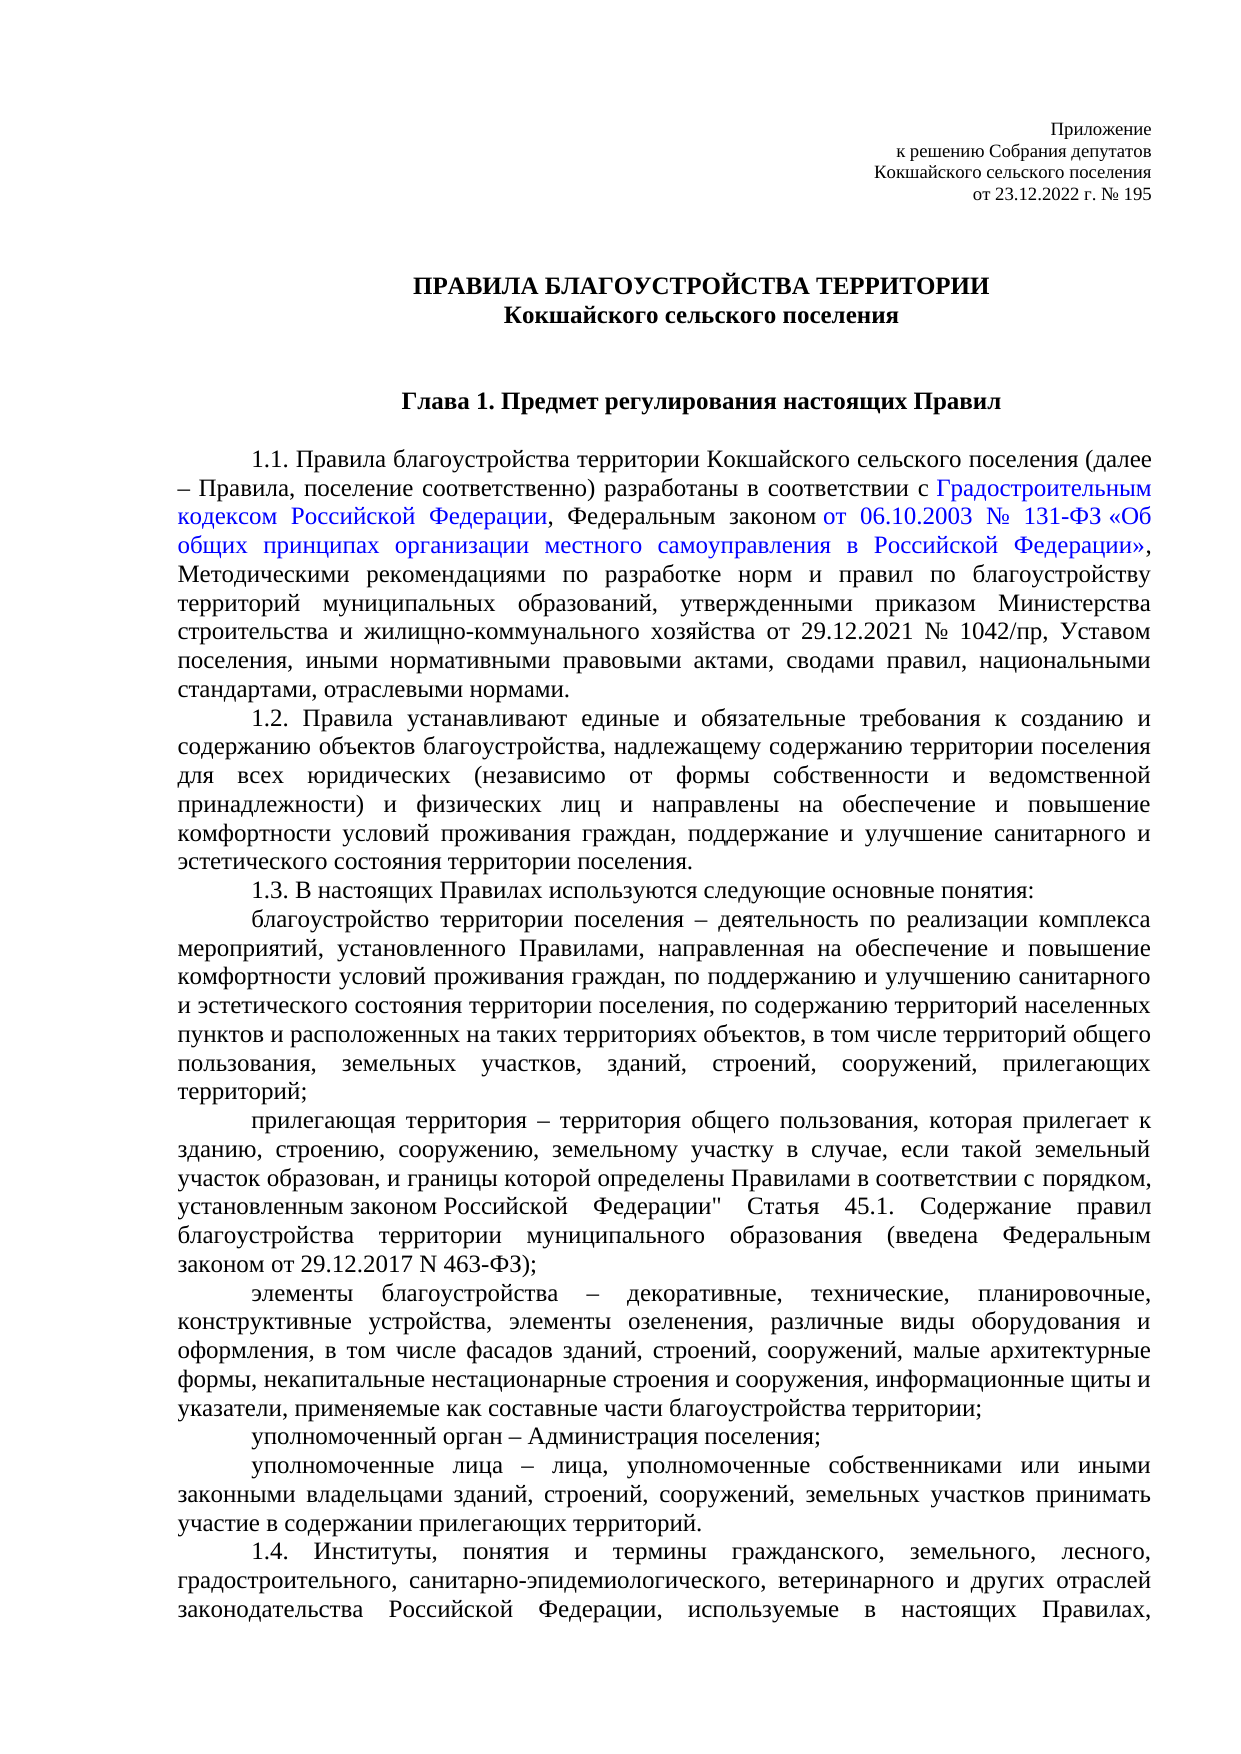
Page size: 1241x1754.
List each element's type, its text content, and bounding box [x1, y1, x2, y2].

text 1.3. В настоящих Правилах используются следующие основные понятия: [177, 875, 1152, 904]
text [177, 1536, 1152, 1623]
text прилегающая территория – территория общего пользования, которая прилегает к зданию, строению, сооружению, земельному участку в случае, если такой земельный участок образован, и границы которой определены Правилами в соответствии с порядком, установленным законом Российской Федерации" Статья 45.1. Содержание правил благоустройства территории муниципального образования (введена Федеральным законом от 29.12.2017 N 463-ФЗ); [177, 1105, 1152, 1278]
text уполномоченные лица – лица, уполномоченные собственниками или иными законными владельцами зданий, строений, сооружений, земельных участков принимать участие в содержании прилегающих территорий. [177, 1450, 1152, 1536]
text 1.2. Правила устанавливают единые и обязательные требования к созданию и содержанию объектов благоустройства, надлежащему содержанию территории поселения для всех юридических (независимо от формы собственности и ведомственной принадлежности) и физических лиц и направлены на обеспечение и повышение комфортности условий проживания граждан, поддержание и улучшение санитарного и эстетического состояния территории поселения. [177, 703, 1152, 875]
text Кокшайского сельского поселения [177, 161, 1152, 183]
text Глава 1. Предмет регулирования настоящих Правил [177, 386, 1152, 415]
text элементы благоустройства – декоративные, технические, планировочные, конструктивные устройства, элементы озеленения, различные виды оборудования и оформления, в том числе фасадов зданий, строений, сооружений, малые архитектурные формы, некапитальные нестационарные строения и сооружения, информационные щиты и указатели, применяемые как составные части благоустройства территории; [177, 1278, 1152, 1421]
text Приложение [177, 118, 1152, 140]
text к решению Собрания депутатов [177, 140, 1152, 161]
text благоустройство территории поселения – деятельность по реализации комплекса мероприятий, установленного Правилами, направленная на обеспечение и повышение комфортности условий проживания граждан, по поддержанию и улучшению санитарного и эстетического состояния территории поселения, по содержанию территорий населенных пунктов и расположенных на таких территориях объектов, в том числе территорий общего пользования, земельных участков, зданий, строений, сооружений, прилегающих территорий; [177, 904, 1152, 1105]
text уполномоченный орган – Администрация поселения; [177, 1421, 1152, 1450]
text от 23.12.2022 г. № 195 [177, 183, 1152, 204]
text 1.1. Правила благоустройства территории Кокшайского сельского поселения (далее – Правила, поселение соответственно) разработаны в соответствии с Градостроительным кодексом Российской Федерации, Федеральным законом от 06.10.2003 № 131-ФЗ «Об общих принципах организации местного самоуправления в Российской Федерации», Методическими рекомендациями по разработке норм и правил по благоустройству территорий муниципальных образований, утвержденными приказом Министерства строительства и жилищно-коммунального хозяйства от 29.12.2021 № 1042/пр, Уставом поселения, иными нормативными правовыми актами, сводами правил, национальными стандартами, отраслевыми нормами. [177, 444, 1152, 703]
text Кокшайского сельского поселения [177, 300, 1152, 329]
text ПРАВИЛА БЛАГОУСТРОЙСТВА ТЕРРИТОРИИ [177, 271, 1152, 300]
